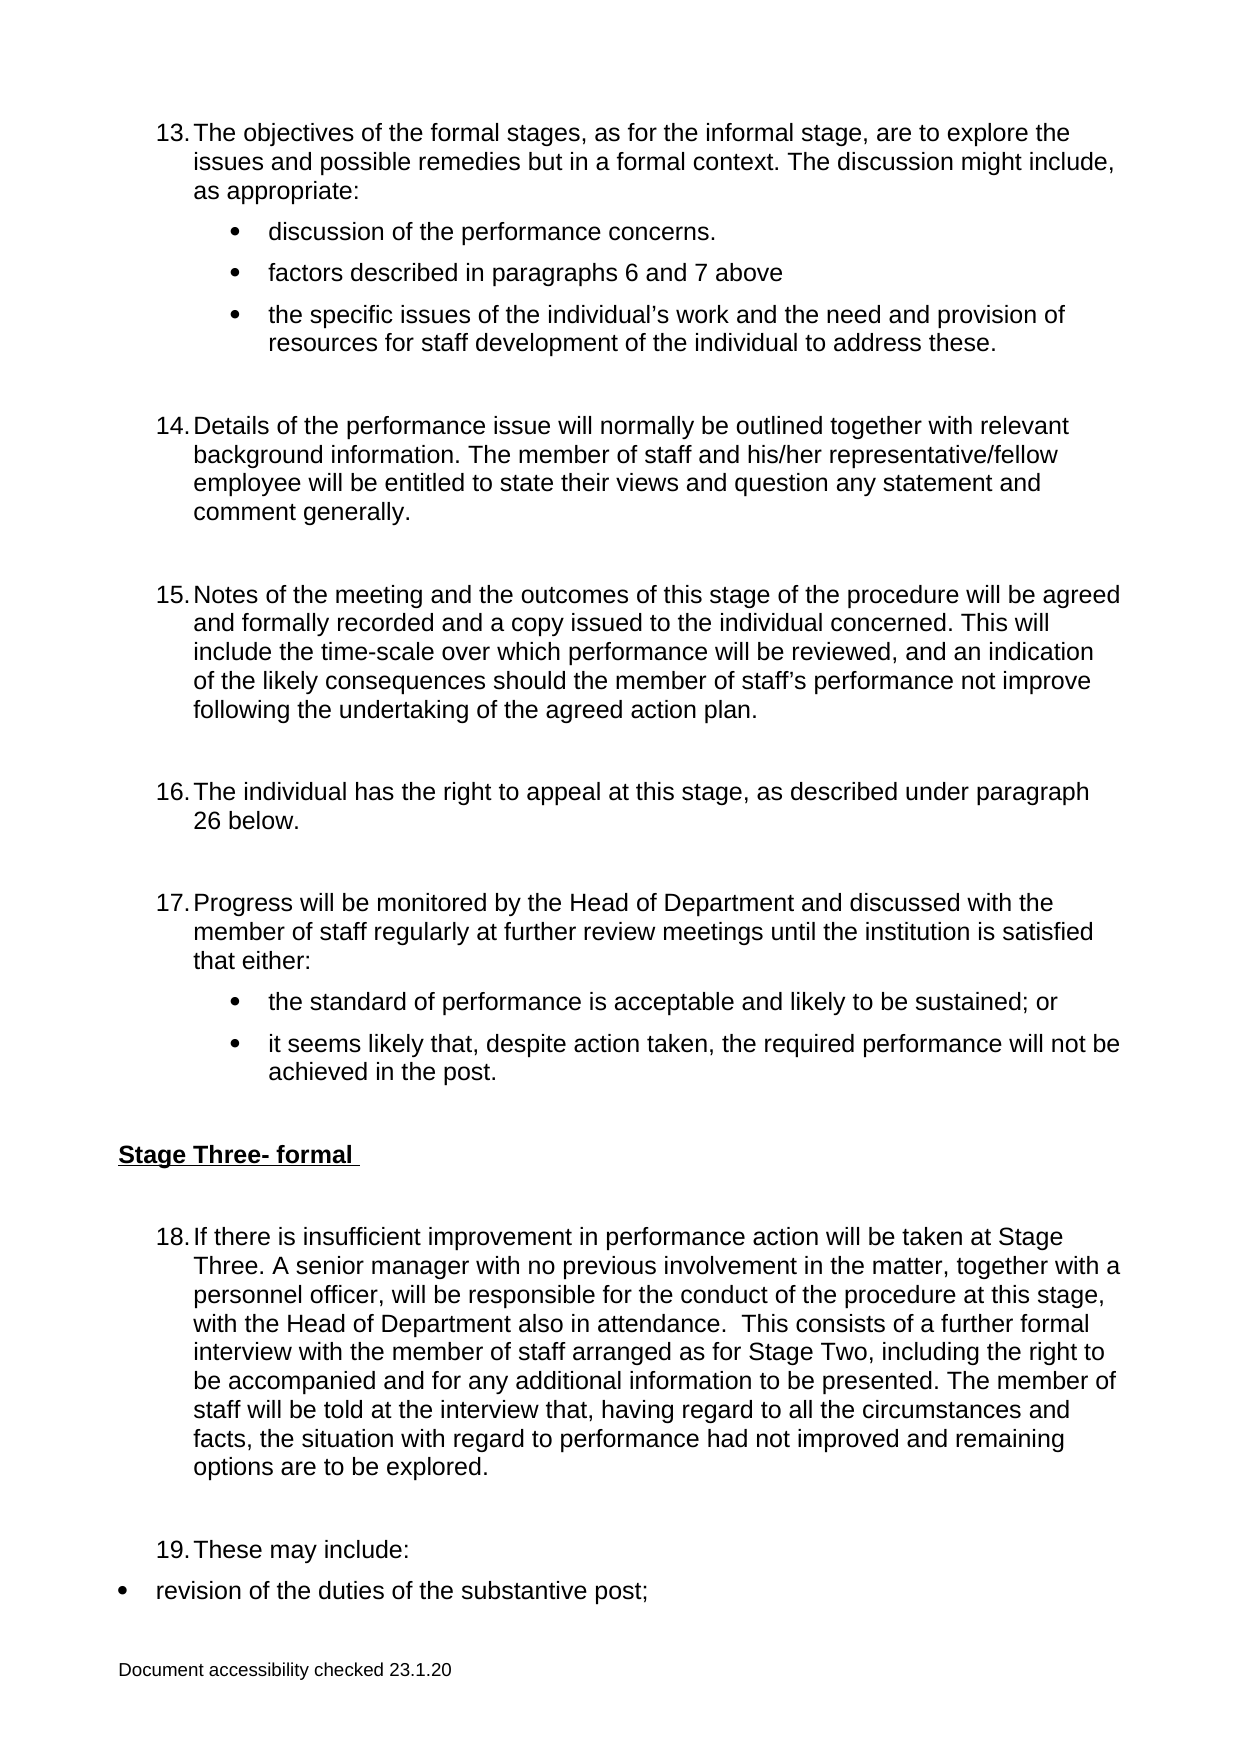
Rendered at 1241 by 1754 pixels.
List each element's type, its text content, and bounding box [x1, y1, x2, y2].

list The objectives of the formal stages, as for the informal stage, are to explore the issues and possible remedies but in a formal context. The discussion might include, as appropriate: [156, 118, 1122, 204]
subtitle Stage Three- formal [118, 1140, 1122, 1169]
list Notes of the meeting and the outcomes of this stage of the procedure will be agreed and formally recorded and a copy issued to the individual concerned. This will include the time-scale over which performance will be reviewed, and an indication of the likely consequences should the member of staff’s performance not improve following the undertaking of the agreed action plan. [156, 580, 1122, 723]
list factors described in paragraphs 6 and 7 above [231, 258, 1122, 287]
list the specific issues of the individual’s work and the need and provision of resources for staff development of the individual to address these. [231, 299, 1122, 357]
list Details of the performance issue will normally be outlined together with relevant background information. The member of staff and his/her representative/fellow employee will be entitled to state their views and question any statement and comment generally. [156, 411, 1122, 526]
list revision of the duties of the substantive post; [118, 1576, 1122, 1605]
list If there is insufficient improvement in performance action will be taken at Stage Three. A senior manager with no previous involvement in the matter, together with a personnel officer, will be responsible for the conduct of the procedure at this stage, with the Head of Department also in attendance. This consists of a further formal interview with the member of staff arranged as for Stage Two, including the right to be accompanied and for any additional information to be presented. The member of staff will be told at the interview that, having regard to all the circumstances and facts, the situation with regard to performance had not improved and remaining options are to be explored. [156, 1222, 1122, 1481]
list These may include: [156, 1535, 1122, 1564]
list the standard of performance is acceptable and likely to be sustained; or [231, 987, 1122, 1016]
list The individual has the right to appeal at this stage, as described under paragraph 26 below. [156, 777, 1122, 835]
list discussion of the performance concerns. [231, 217, 1122, 246]
list it seems likely that, despite action taken, the required performance will not be achieved in the post. [231, 1028, 1122, 1086]
list Progress will be monitored by the Head of Department and discussed with the member of staff regularly at further review meetings until the institution is satisfied that either: [156, 888, 1122, 975]
